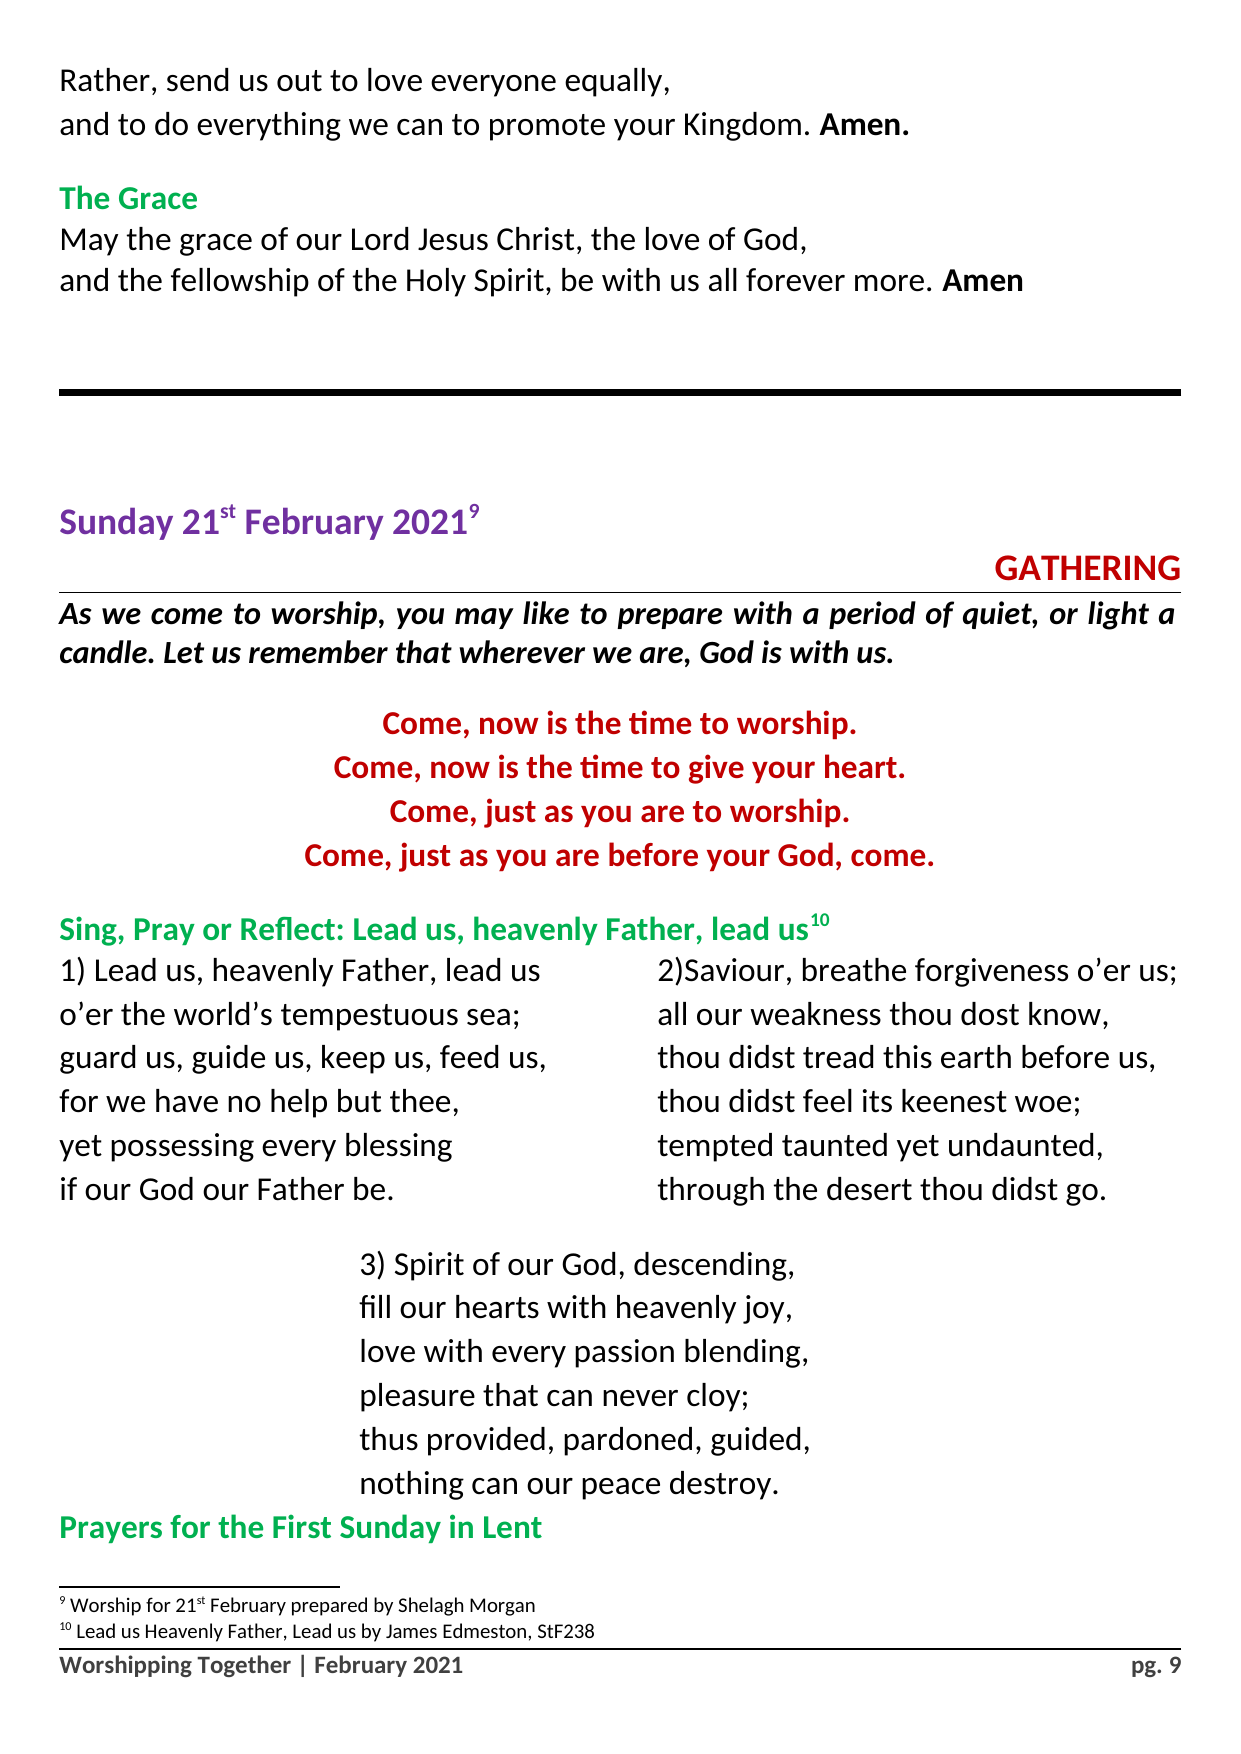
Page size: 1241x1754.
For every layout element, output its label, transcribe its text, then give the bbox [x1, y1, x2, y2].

subtitle Prayers for the First Sunday in Lent [59, 1506, 1181, 1547]
text nothing can our peace destroy. [359, 1462, 1181, 1503]
text thus provided, pardoned, guided, [359, 1418, 1181, 1459]
text love with every passion blending, [359, 1330, 1181, 1371]
text tempted taunted yet undaunted, [657, 1124, 1181, 1165]
text Rather, send us out to love everyone equally, [59, 59, 1181, 100]
text thou didst tread this earth before us, [657, 1036, 1181, 1077]
text 3) Spirit of our God, descending, [359, 1242, 1181, 1283]
text through the desert thou didst go. [657, 1168, 1181, 1209]
text 2)Saviour, breathe forgiveness o’er us; [657, 948, 1181, 989]
text for we have no help but thee, [59, 1080, 583, 1121]
text guard us, guide us, keep us, feed us, [59, 1036, 583, 1077]
subtitle GATHERING [59, 544, 1181, 592]
text 1) Lead us, heavenly Father, lead us [59, 948, 583, 989]
subtitle Sing, Pray or Reflect: Lead us, heavenly Father, lead us [59, 908, 1181, 948]
text and the fellowship of the Holy Spirit, be with us all forever more. Amen [59, 259, 1181, 299]
text Come, just as you are before your God, come. [59, 834, 1181, 874]
text yet possessing every blessing [59, 1124, 583, 1165]
text May the grace of our Lord Jesus Christ, the love of God, [59, 218, 1181, 259]
text and to do everything we can to promote your Kingdom. Amen. [59, 103, 1181, 144]
text thou didst feel its keenest woe; [657, 1080, 1181, 1121]
text if our God our Father be. [59, 1168, 583, 1209]
text As we come to worship, you may like to prepare with a period of quiet, or light a candle. Let us remember that wherever we are, God is with us. [59, 593, 1181, 672]
text pleasure that can never cloy; [359, 1374, 1181, 1415]
text o’er the world’s tempestuous sea; [59, 992, 583, 1033]
text all our weakness thou dost know, [657, 992, 1181, 1033]
text fill our hearts with heavenly joy, [359, 1286, 1181, 1327]
text Come, now is the time to give your heart. [59, 746, 1181, 786]
text Come, now is the time to worship. [59, 702, 1181, 742]
text Come, just as you are to worship. [59, 790, 1181, 830]
text The Grace [59, 177, 1181, 218]
subtitle Sunday 21st February 2021 [59, 498, 1181, 544]
